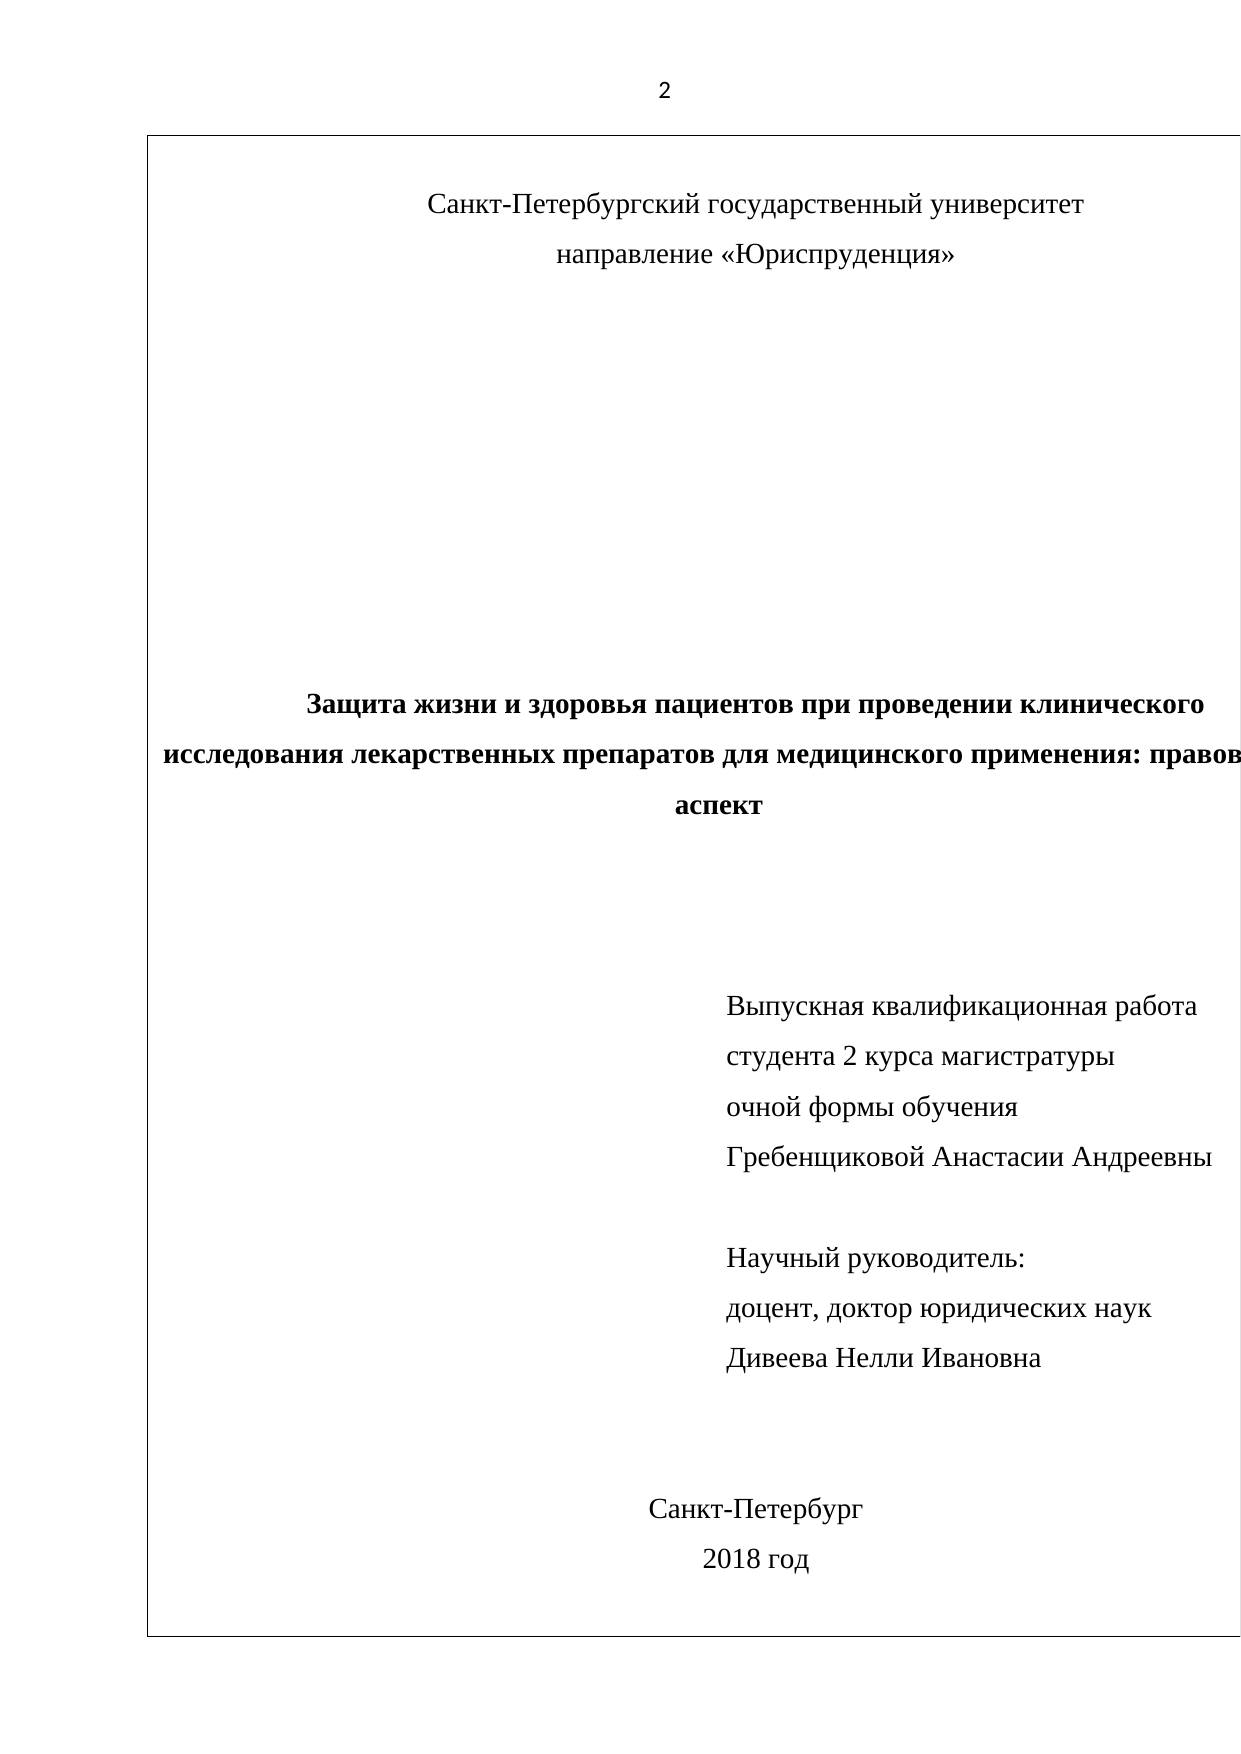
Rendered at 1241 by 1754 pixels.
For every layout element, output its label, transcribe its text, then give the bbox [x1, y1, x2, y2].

table_header Санкт-Петербургский государственный университет направление «Юриспруденция» Защита жизни и здоровья пациентов при проведении клинического исследования лекарственных препаратов для медицинского применения: правовой аспект Выпускная квалификационная работа студента 2 курса магистратуры очной формы обучения Гребенщиковой Анастасии Андреевны Научный руководитель: доцент, доктор юридических наук Дивеева Нелли Ивановна Санкт-Петербург 2018 год [148, 136, 1240, 1636]
